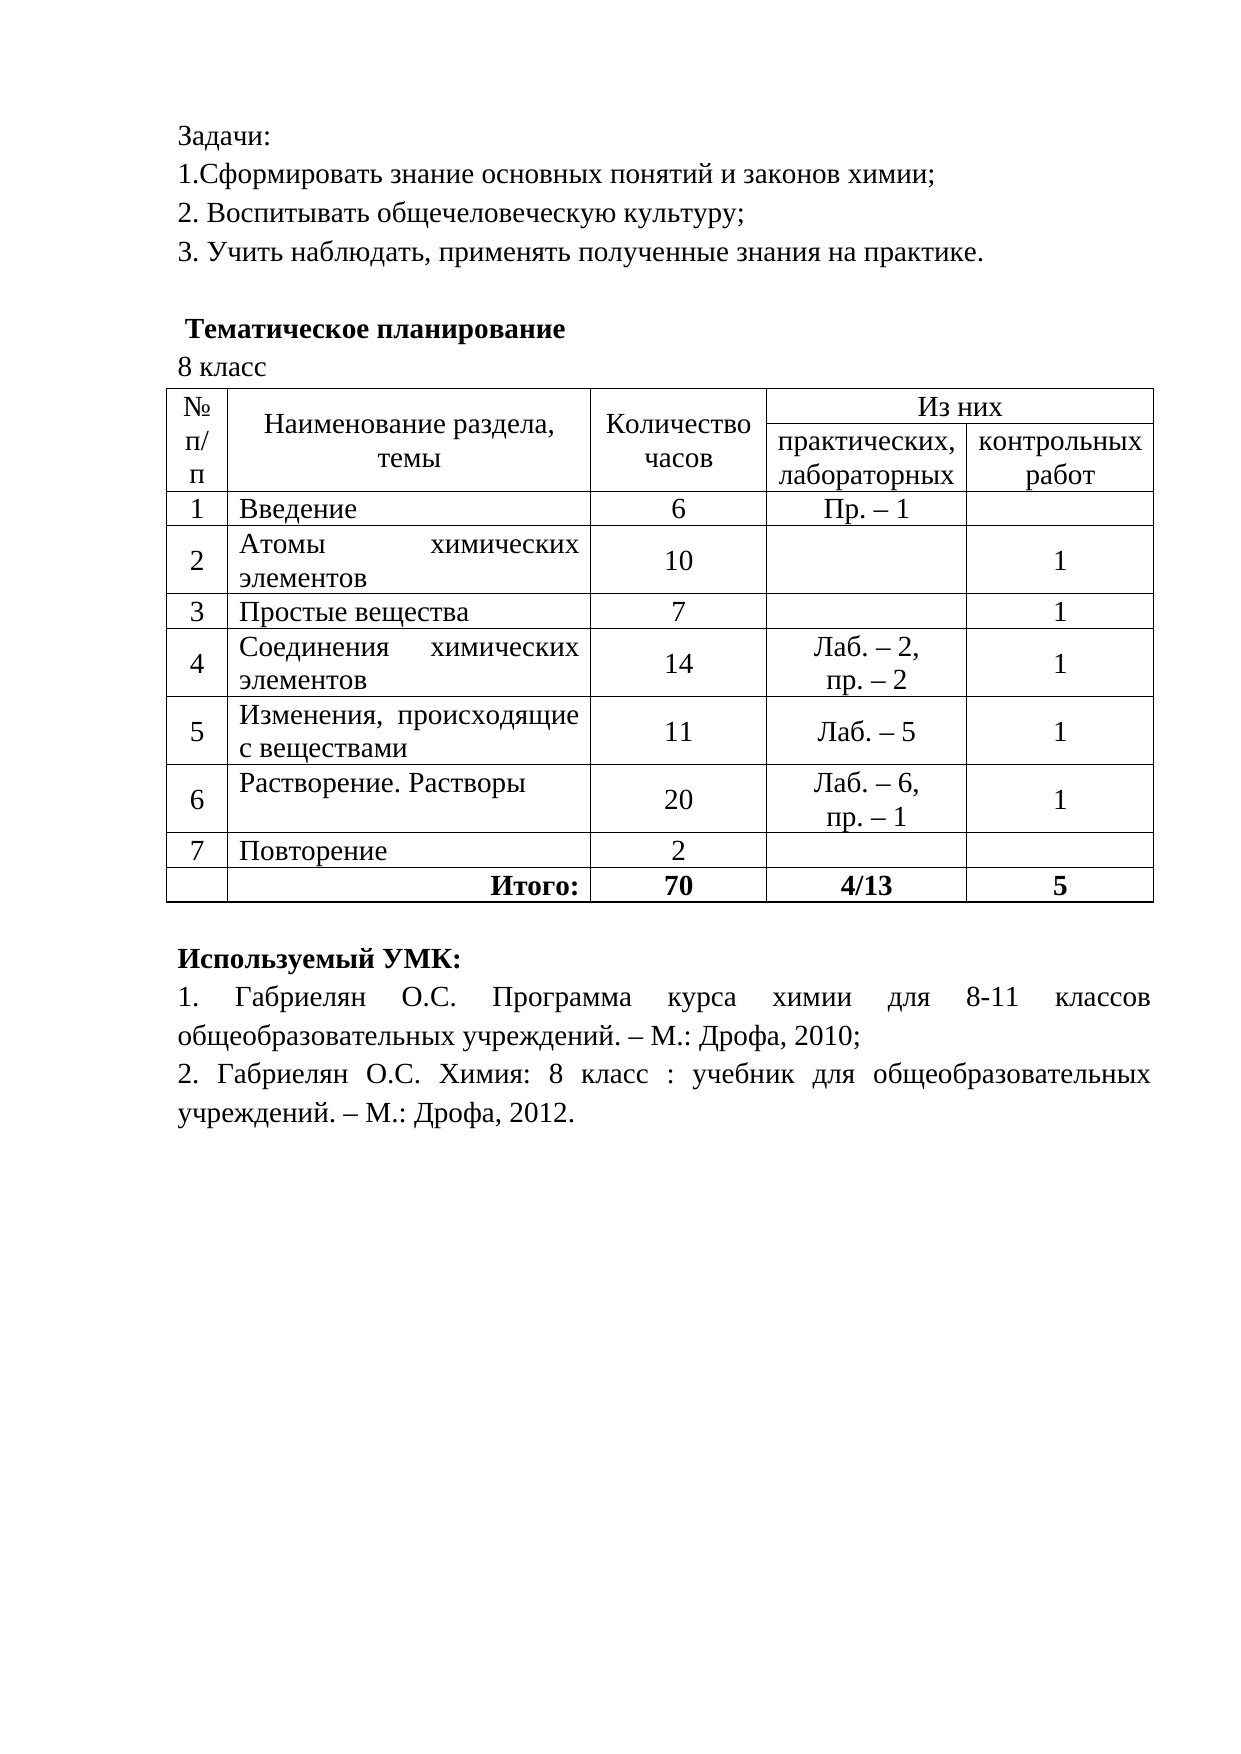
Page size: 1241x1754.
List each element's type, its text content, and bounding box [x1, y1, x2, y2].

table_cell [967, 833, 1153, 867]
table_cell 1 [967, 765, 1153, 832]
table_cell Повторение [228, 833, 590, 867]
table_cell практических, лабораторных [767, 424, 966, 491]
text Тематическое планирование [177, 311, 1152, 344]
table_cell 6 [167, 765, 227, 832]
table_cell Лаб. – 5 [767, 697, 966, 764]
table_cell Лаб. – 2, пр. – 2 [767, 629, 966, 696]
table_cell 1 [967, 629, 1153, 696]
table_cell 1 [167, 492, 227, 525]
table_cell [767, 526, 966, 593]
text 2. Воспитывать общечеловеческую культуру; [177, 195, 1152, 229]
text 3. Учить наблюдать, применять полученные знания на практике. [177, 234, 1152, 267]
table_cell Изменения, происходящие с веществами [228, 697, 590, 764]
text 1.Сформировать знание основных понятий и законов химии; [177, 157, 1152, 190]
text Используемый УМК: [177, 941, 1152, 974]
table_cell Лаб. – 6, пр. – 1 [767, 765, 966, 832]
table_cell 4/13 [767, 868, 966, 901]
table_cell контрольных работ [967, 424, 1153, 491]
table_cell [967, 492, 1153, 525]
table_cell [767, 833, 966, 867]
table_cell 1 [967, 526, 1153, 593]
table_cell Растворение. Растворы [228, 765, 590, 832]
table_cell 7 [591, 594, 766, 628]
text 1. Габриелян О.С. Программа курса химии для 8-11 классов общеобразовательных учреждений. – М.: Дрофа, 2010; [177, 979, 1152, 1052]
text 2. Габриелян О.С. Химия: 8 класс : учебник для общеобразовательных учреждений. – М.: Дрофа, 2012. [177, 1057, 1152, 1129]
table_cell 5 [167, 697, 227, 764]
table_cell Соединения химических элементов [228, 629, 590, 696]
table_cell 2 [167, 526, 227, 593]
table_header Из них [767, 389, 1153, 422]
table_header Наименование раздела, темы [228, 389, 590, 491]
table_cell 4 [167, 629, 227, 696]
table_cell 70 [591, 868, 766, 901]
table_cell Простые вещества [228, 594, 590, 628]
table_cell 3 [167, 594, 227, 628]
table_cell Атомы химических элементов [228, 526, 590, 593]
table_header Количество часов [591, 389, 766, 491]
table_cell 11 [591, 697, 766, 764]
table_cell 6 [591, 492, 766, 525]
text Задачи: [177, 118, 1152, 152]
table_cell 2 [591, 833, 766, 867]
table_cell 10 [591, 526, 766, 593]
table_cell 14 [591, 629, 766, 696]
table_cell [167, 868, 227, 901]
table_cell Введение [228, 492, 590, 525]
text 8 класс [177, 349, 1152, 383]
table_cell 5 [967, 868, 1153, 901]
table_cell Итого: [228, 868, 590, 901]
table_cell [767, 594, 966, 628]
table_cell 1 [967, 594, 1153, 628]
table_cell 7 [167, 833, 227, 867]
table_cell 1 [967, 697, 1153, 764]
table_cell Пр. – 1 [767, 492, 966, 525]
table_header № п/п [167, 389, 227, 491]
table_cell 20 [591, 765, 766, 832]
